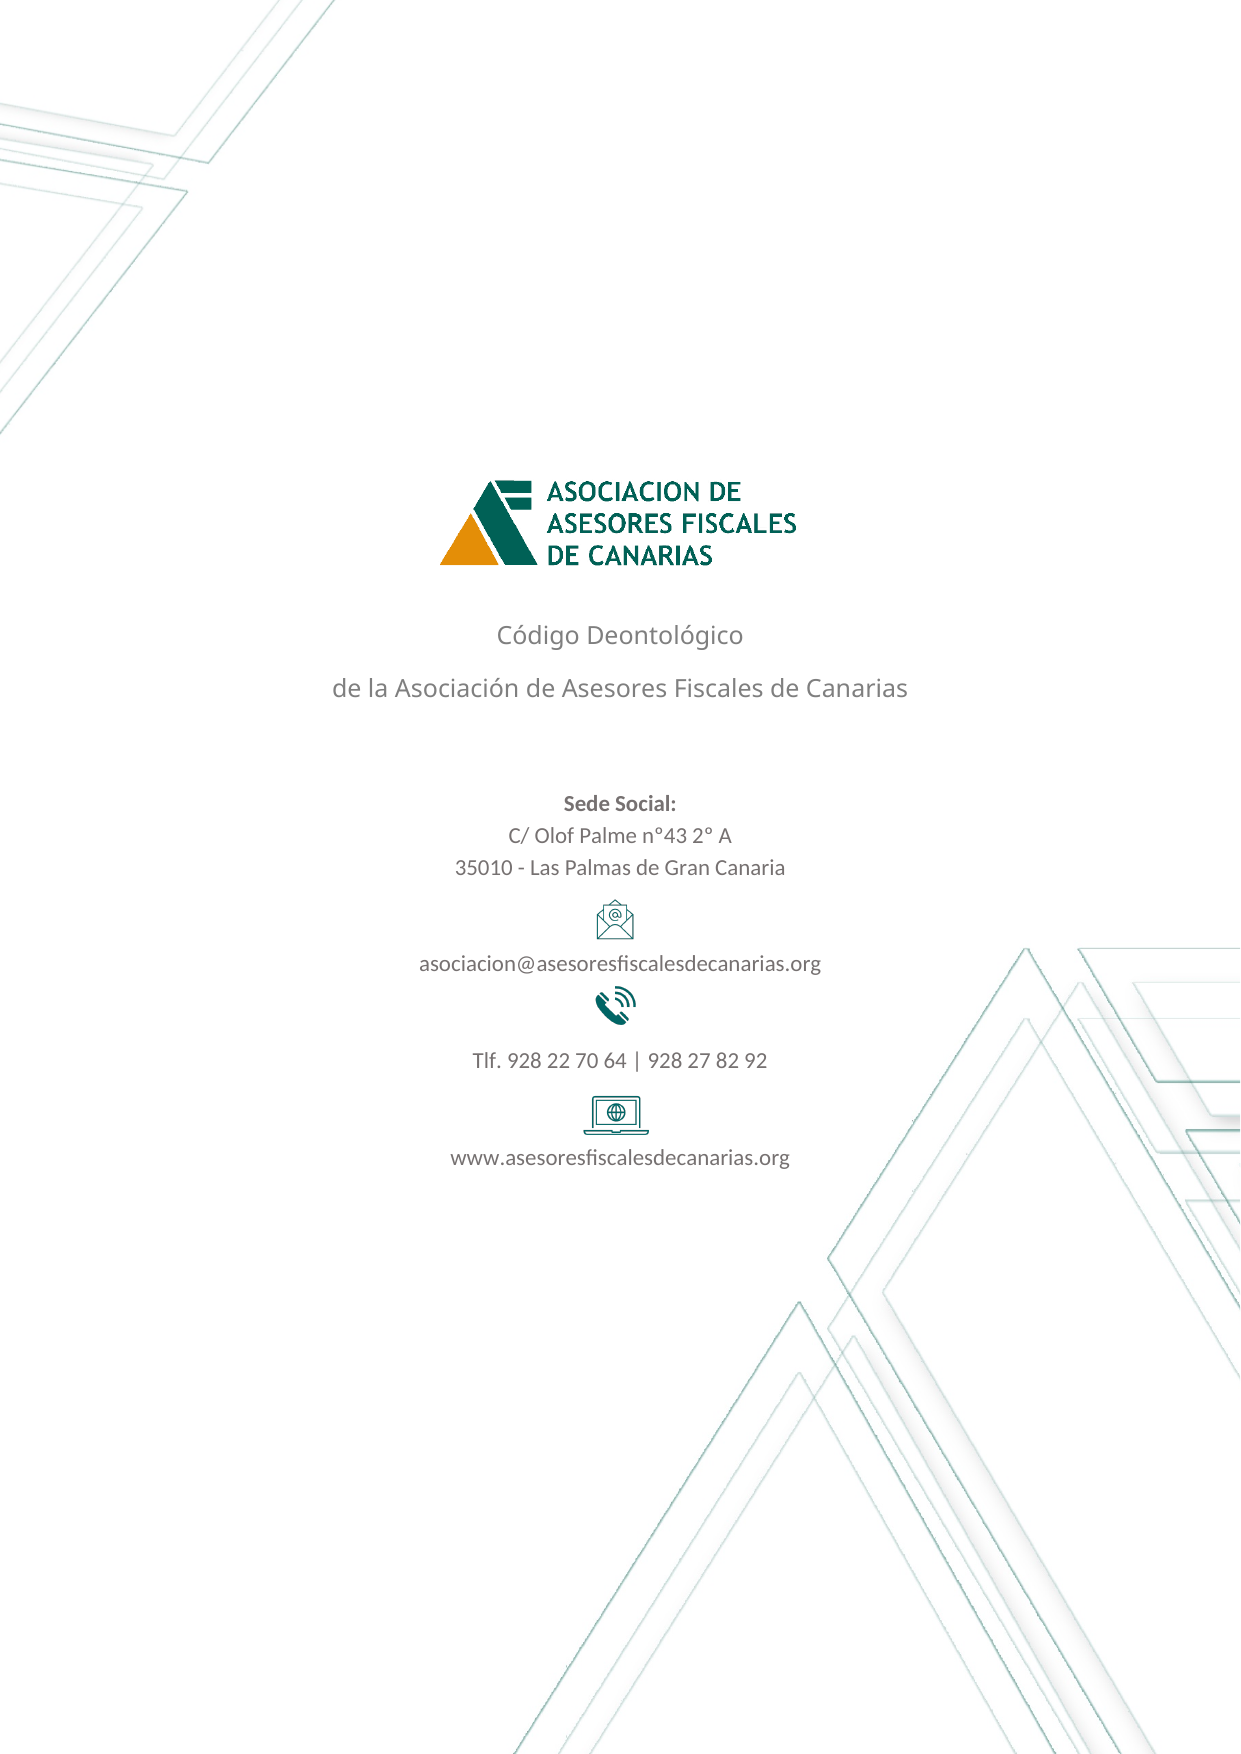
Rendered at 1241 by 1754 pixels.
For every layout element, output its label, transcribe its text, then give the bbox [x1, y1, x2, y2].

picture [0, 896, 1241, 1754]
text asociacion@asesoresfiscalesdecanarias.org [177, 949, 1063, 978]
text www.asesoresfiscalesdecanarias.org [177, 1143, 1063, 1171]
text Tlf. 928 22 70 64 | 928 27 82 92 [177, 1046, 1063, 1074]
text de la Asociación de Asesores Fiscales de Canarias [177, 671, 1063, 705]
text 35010 - Las Palmas de Gran Canaria [177, 853, 1063, 881]
picture [422, 469, 814, 567]
text Sede Social: [177, 789, 1063, 817]
picture [0, 0, 817, 598]
text C/ Olof Palme nº43 2º A [177, 821, 1063, 849]
text Código Deontológico [177, 617, 1063, 651]
